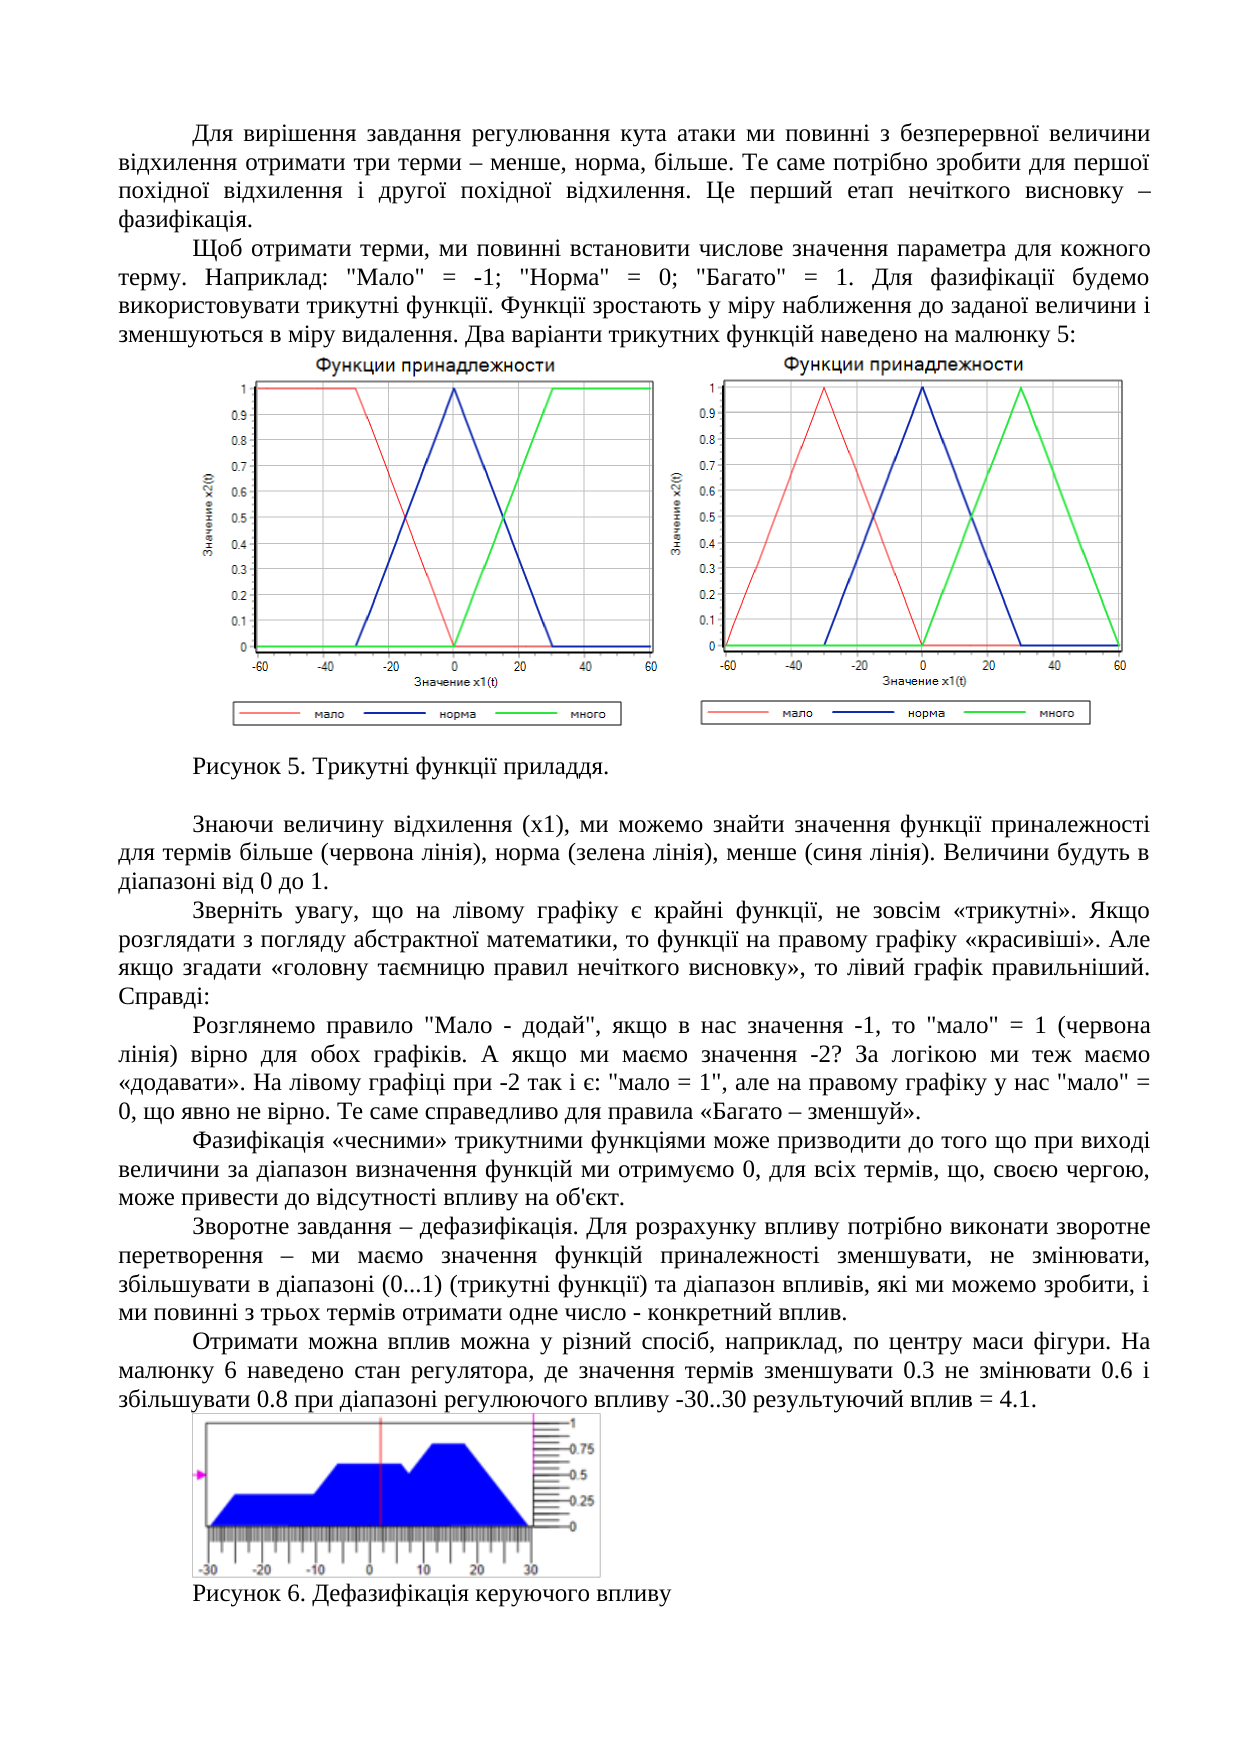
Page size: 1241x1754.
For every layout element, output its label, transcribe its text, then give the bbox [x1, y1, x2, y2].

text Зворотне завдання – дефазифікація. Для розрахунку впливу потрібно виконати зворотне перетворення – ми маємо значення функцій приналежності зменшувати, не змінювати, збільшувати в діапазоні (0...1) (трикутні функції) та діапазон впливів, які ми можемо зробити, і ми повинні з трьох термів отримати одне число - конкретний вплив. [118, 1211, 1152, 1326]
text Рисунок 6. Дефазифікація керуючого впливу [118, 1578, 1152, 1607]
text Фазифікація «чесними» трикутними функціями може призводити до того що при виході величини за діапазон визначення функцій ми отримуємо 0, для всіх термів, що, своєю чергою, може привести до відсутності впливу на об'єкт. [118, 1125, 1152, 1211]
text Рисунок 5. Трикутні функції приладдя. [118, 751, 1152, 780]
text Зверніть увагу, що на лівому графіку є крайні функції, не зовсім «трикутні». Якщо розглядати з погляду абстрактної математики, то функції на правому графіку «красивіші». Але якщо згадати «головну таємницю правил нечіткого висновку», то лівий графік правильніший. Справді: [118, 895, 1152, 1010]
text Розглянемо правило "Мало - додай", якщо в нас значення -1, то "мало" = 1 (червона лінія) вірно для обох графіків. А якщо ми маємо значення -2? За логікою ми теж маємо «додавати». На лівому графіці при -2 так і є: "мало = 1", але на правому графіку у нас "мало" = 0, що явно не вірно. Те саме справедливо для правила «Багато – зменшуй». [118, 1010, 1152, 1125]
text Отримати можна вплив можна у різний спосіб, наприклад, по центру маси фігури. На малюнку 6 наведено стан регулятора, де значення термів зменшувати 0.3 не змінювати 0.6 і збільшувати 0.8 при діапазоні регулюючого впливу -30..30 результуючий вплив = 4.1. [118, 1326, 1152, 1412]
picture [192, 1412, 602, 1579]
text Знаючи величину відхилення (х1), ми можемо знайти значення функції приналежності для термів більше (червона лінія), норма (зелена лінія), менше (синя лінія). Величини будуть в діапазоні від 0 до 1. [118, 809, 1152, 895]
text Щоб отримати терми, ми повинні встановити числове значення параметра для кожного терму. Наприклад: "Мало" = -1; "Норма" = 0; "Багато" = 1. Для фазифікації будемо використовувати трикутні функції. Функції зростають у міру наближення до заданої величини і зменшуються в міру видалення. Два варіанти трикутних функцій наведено на малюнку 5: [118, 233, 1152, 348]
picture [192, 348, 1130, 727]
text Для вирішення завдання регулювання кута атаки ми повинні з безперервної величини відхилення отримати три терми – менше, норма, більше. Те саме потрібно зробити для першої похідної відхилення і другої похідної відхилення. Це перший етап нечіткого висновку – фазифікація. [118, 118, 1152, 233]
